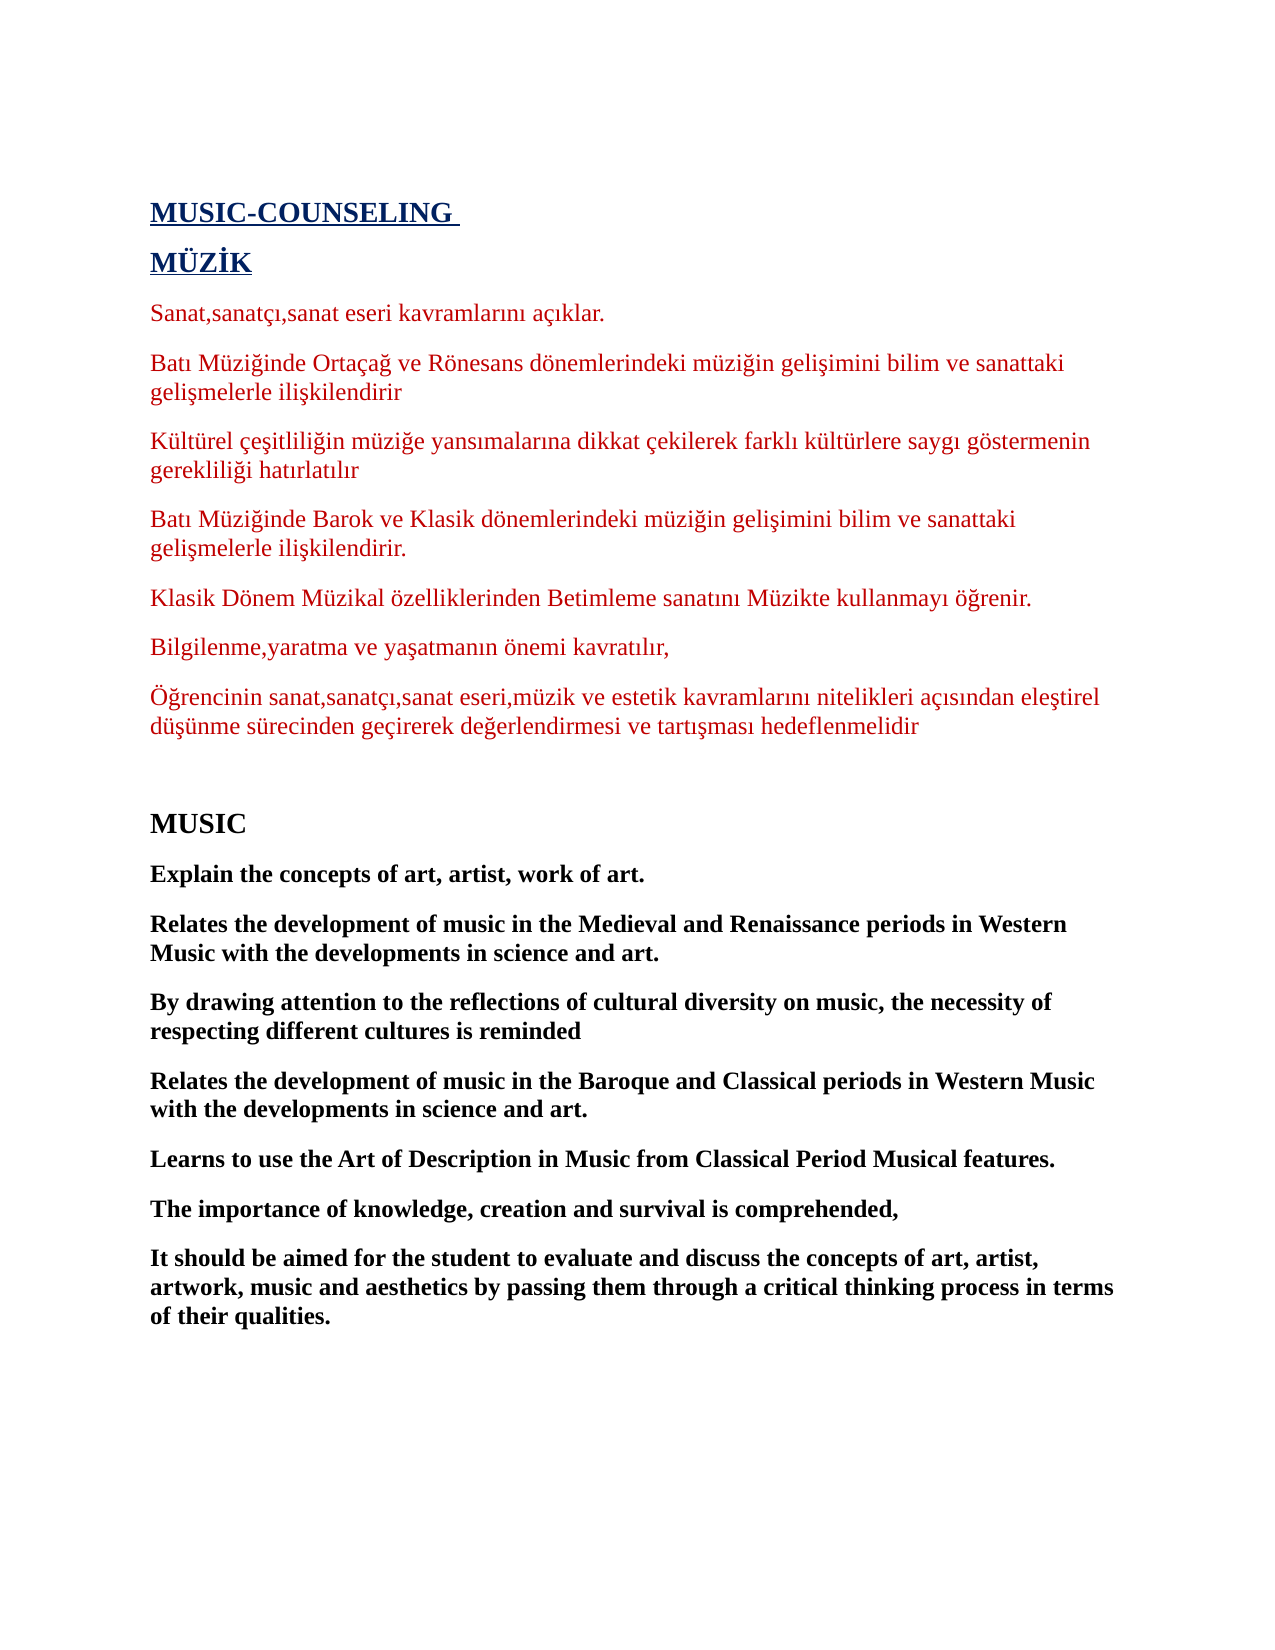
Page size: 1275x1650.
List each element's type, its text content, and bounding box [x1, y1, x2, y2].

text Explain the concepts of art, artist, work of art. [150, 860, 1125, 889]
text By drawing attention to the reflections of cultural diversity on music, the necessity of respecting different cultures is reminded [150, 988, 1125, 1045]
text Relates the development of music in the Medieval and Renaissance periods in Western Music with the developments in science and art. [150, 909, 1125, 967]
text MUSIC [150, 810, 1125, 839]
text MUSIC-COUNSELING [150, 199, 1125, 228]
text Batı Müziğinde Ortaçağ ve Rönesans dönemlerindeki müziğin gelişimini bilim ve sanattaki gelişmelerle ilişkilendirir [150, 348, 1125, 406]
text Kültürel çeşitliliğin müziğe yansımalarına dikkat çekilerek farklı kültürlere saygı göstermenin gerekliliği hatırlatılır [150, 427, 1125, 484]
text It should be aimed for the student to evaluate and discuss the concepts of art, artist, artwork, music and aesthetics by passing them through a critical thinking process in terms of their qualities. [150, 1244, 1125, 1330]
text Klasik Dönem Müzikal özelliklerinden Betimleme sanatını Müzikte kullanmayı öğrenir. [150, 583, 1125, 612]
text Batı Müziğinde Barok ve Klasik dönemlerindeki müziğin gelişimini bilim ve sanattaki gelişmelerle ilişkilendirir. [150, 505, 1125, 562]
text Learns to use the Art of Description in Music from Classical Period Musical features. [150, 1144, 1125, 1173]
text Sanat,sanatçı,sanat eseri kavramlarını açıklar. [150, 299, 1125, 327]
text MÜZİK [150, 249, 1125, 278]
text Relates the development of music in the Baroque and Classical periods in Western Music with the developments in science and art. [150, 1066, 1125, 1124]
text The importance of knowledge, creation and survival is comprehended, [150, 1194, 1125, 1223]
text Bilgilenme,yaratma ve yaşatmanın önemi kavratılır, [150, 633, 1125, 662]
text Öğrencinin sanat,sanatçı,sanat eseri,müzik ve estetik kavramlarını nitelikleri açısından eleştirel düşünme sürecinden geçirerek değerlendirmesi ve tartışması hedeflenmelidir [150, 682, 1125, 740]
